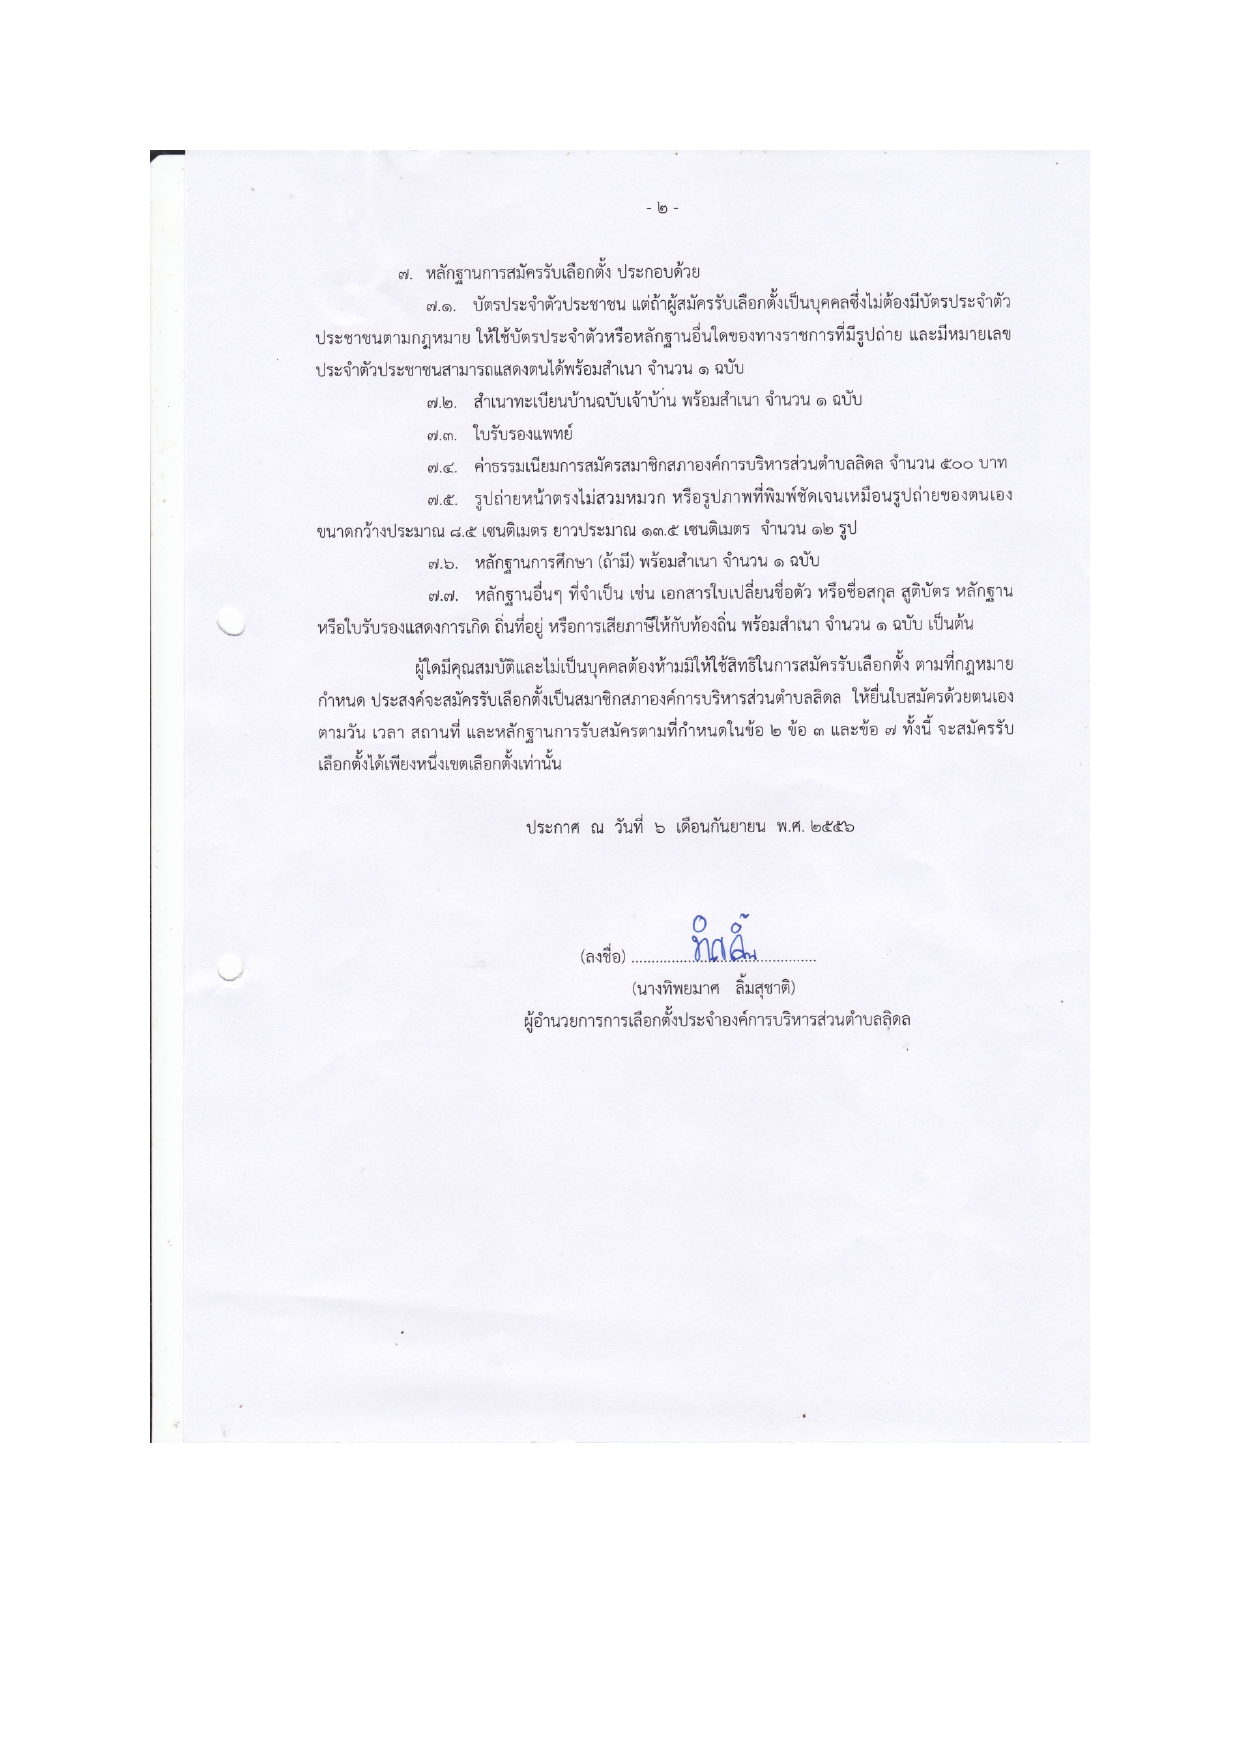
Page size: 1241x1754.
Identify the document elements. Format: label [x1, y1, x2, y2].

picture [150, 150, 1091, 1443]
